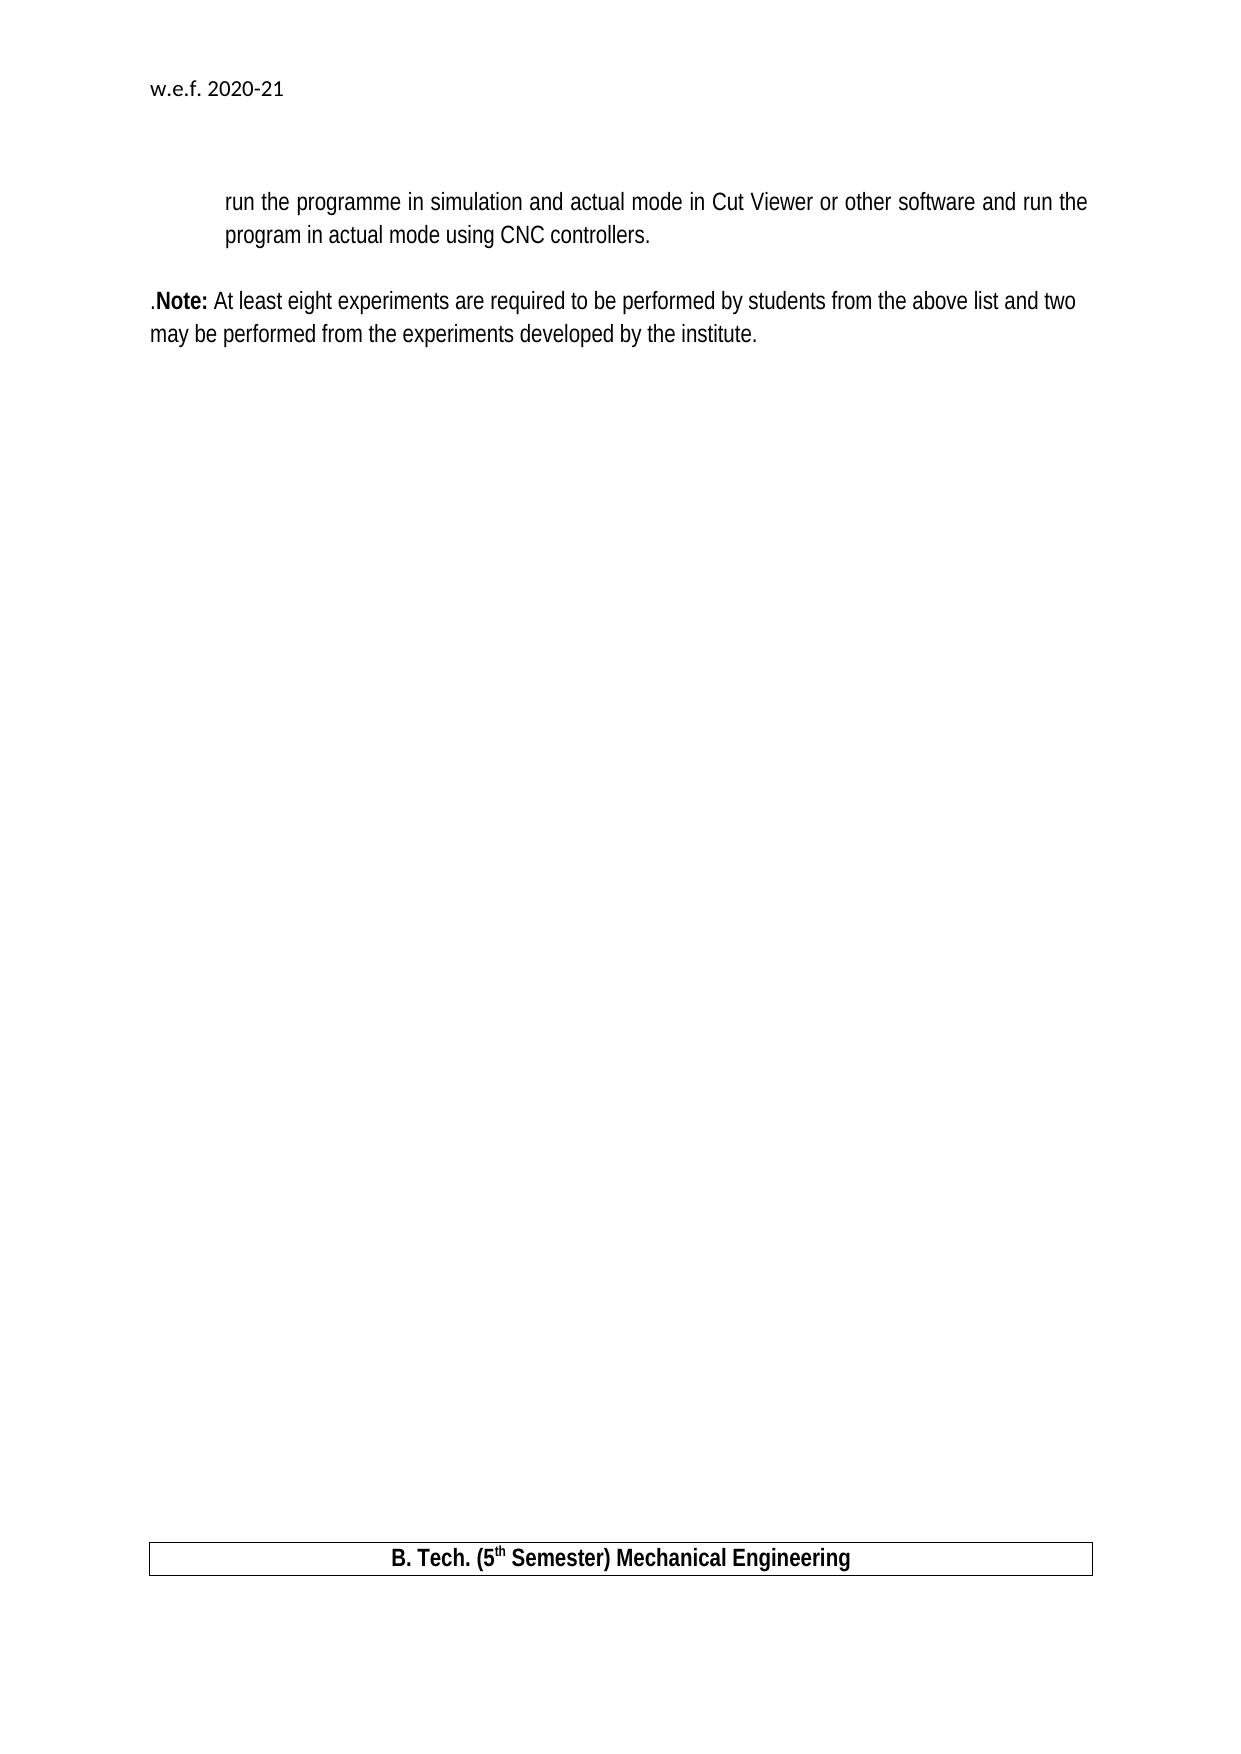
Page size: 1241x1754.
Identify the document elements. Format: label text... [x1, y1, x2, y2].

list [187, 187, 1090, 249]
table_header B. Tech. (5th Semester) Mechanical Engineering [150, 1543, 1092, 1575]
text .Note: At least eight experiments are required to be performed by students from the above list and two may be performed from the experiments developed by the institute. [150, 286, 1090, 347]
